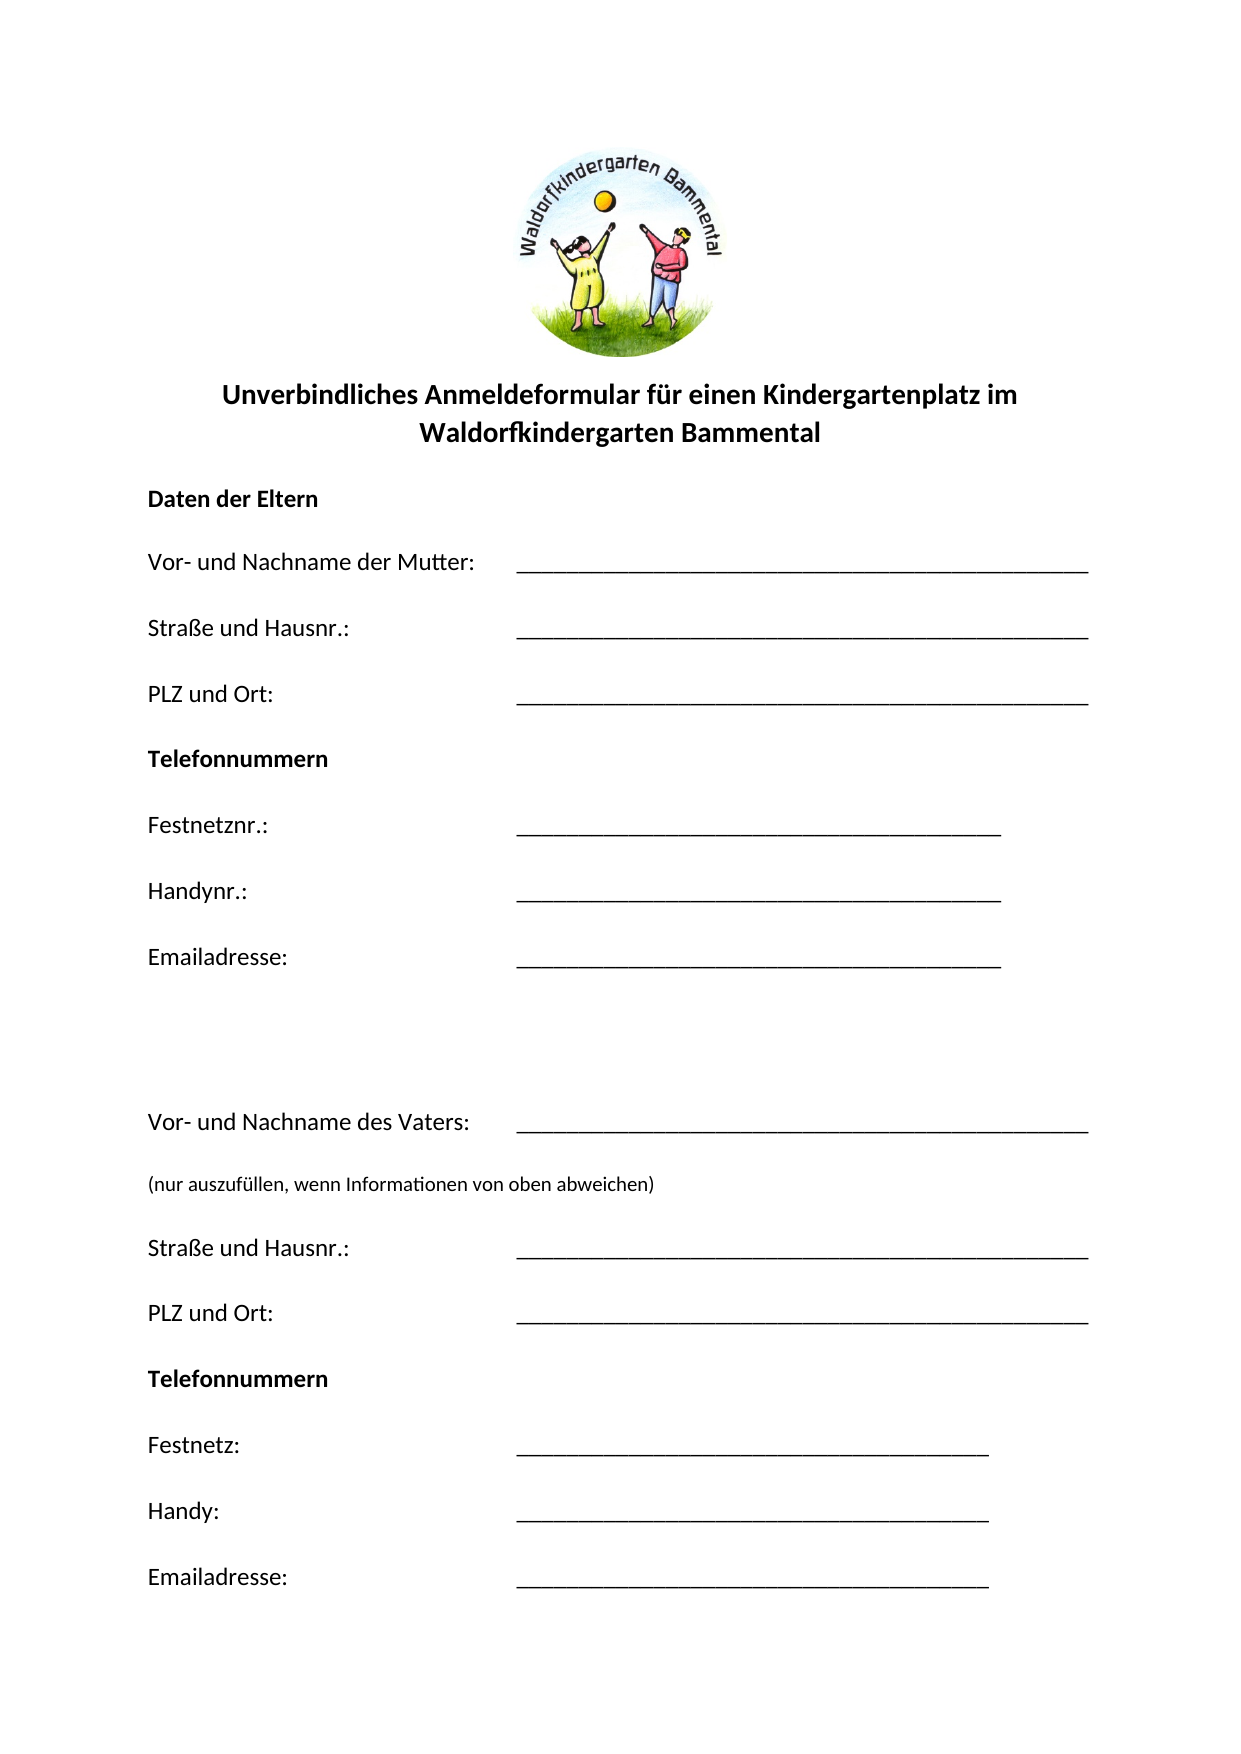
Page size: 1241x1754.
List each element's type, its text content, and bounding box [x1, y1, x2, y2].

text Festnetz: ______________________________________ [148, 1429, 1093, 1460]
text Handynr.: _______________________________________ [148, 875, 1093, 906]
text Unverbindliches Anmeldeformular für einen Kindergartenplatz im Waldorfkindergarten Bammental [148, 376, 1093, 450]
text Vor- und Nachname des Vaters: ______________________________________________ [148, 1106, 1093, 1136]
text Telefonnummern [148, 1363, 1093, 1394]
text Emailadresse: _______________________________________ [148, 941, 1093, 972]
text Handy: ______________________________________ [148, 1495, 1093, 1526]
picture [513, 147, 728, 357]
text PLZ und Ort: ______________________________________________ [148, 1298, 1093, 1328]
text Festnetznr.: _______________________________________ [148, 809, 1093, 840]
text Vor- und Nachname der Mutter: ______________________________________________ [148, 546, 1093, 577]
text Daten der Eltern [148, 483, 1093, 513]
text Emailadresse: ______________________________________ [148, 1561, 1093, 1591]
text PLZ und Ort: ______________________________________________ [148, 678, 1093, 708]
text Straße und Hausnr.: ______________________________________________ [148, 1232, 1093, 1262]
text Straße und Hausnr.: ______________________________________________ [148, 612, 1093, 642]
text (nur auszufüllen, wenn Informationen von oben abweichen) [148, 1171, 1093, 1197]
text Telefonnummern [148, 743, 1093, 774]
